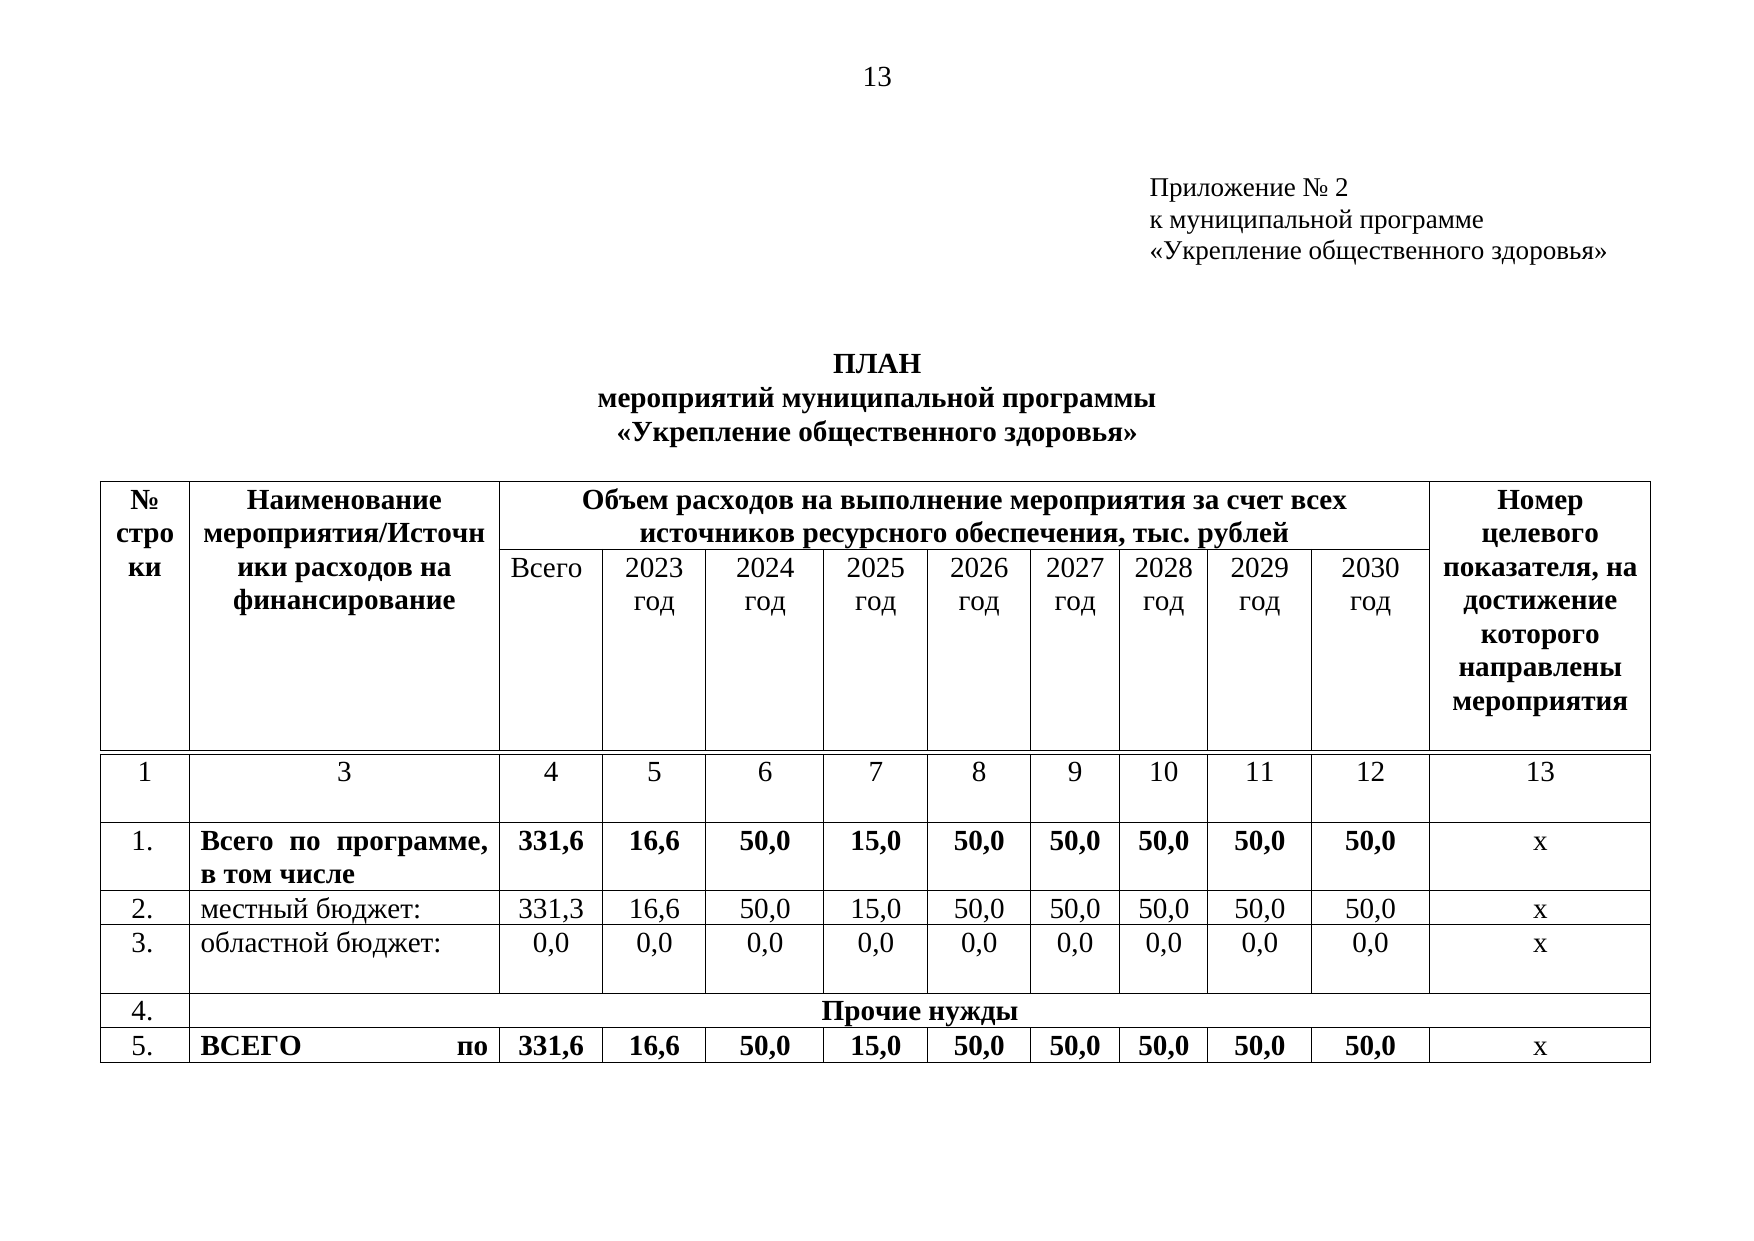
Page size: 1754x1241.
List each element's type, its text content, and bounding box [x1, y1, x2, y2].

table_cell 50,0 [1031, 823, 1119, 890]
table_cell [101, 891, 189, 924]
table_cell Всего [500, 550, 602, 750]
table_cell 2025 год [824, 550, 927, 750]
table_header Номер целевого показателя, на достижение которого направлены мероприятия [1430, 482, 1650, 750]
table_cell 50,0 [1312, 1028, 1429, 1062]
table_cell 50,0 [1120, 823, 1207, 890]
table_cell 50,0 [706, 891, 823, 924]
table_cell 50,0 [1120, 891, 1207, 924]
table_header 9 [1031, 755, 1119, 822]
table_cell 50,0 [1208, 891, 1311, 924]
table_cell Прочие нужды [190, 994, 1650, 1027]
table_cell 331,6 [500, 1028, 602, 1062]
table_cell х [1430, 823, 1650, 890]
table_cell 331,3 [500, 891, 602, 924]
table_header Наименование мероприятия/Источники расходов на финансирование [190, 482, 499, 750]
table_cell 50,0 [1312, 891, 1429, 924]
table_cell 50,0 [1031, 891, 1119, 924]
table_cell 15,0 [824, 1028, 927, 1062]
table_cell 2023 год [603, 550, 705, 750]
table_header 4 [500, 755, 602, 822]
table_cell 2026 год [928, 550, 1030, 750]
table_header Объем расходов на выполнение мероприятия за счет всех источников ресурсного обеспечения, тыс. рублей [500, 482, 1429, 549]
table_cell 50,0 [1031, 1028, 1119, 1062]
table_cell 2027 год [1031, 550, 1119, 750]
table_cell 50,0 [1120, 1028, 1207, 1062]
table_header 13 [1430, 755, 1650, 822]
table_cell 0,0 [1031, 925, 1119, 992]
table_cell х [1430, 925, 1650, 992]
table_cell х [1430, 1028, 1650, 1062]
table_cell местный бюджет: [190, 891, 499, 924]
table_header 12 [1312, 755, 1429, 822]
table_cell 15,0 [824, 891, 927, 924]
table_header 10 [1120, 755, 1207, 822]
table_cell 0,0 [928, 925, 1030, 992]
table_cell 16,6 [603, 891, 705, 924]
table_cell 50,0 [706, 823, 823, 890]
table_cell [101, 823, 189, 890]
table_cell 0,0 [706, 925, 823, 992]
table_cell 50,0 [1208, 823, 1311, 890]
table_header 8 [928, 755, 1030, 822]
table_cell 16,6 [603, 823, 705, 890]
table_cell 15,0 [824, 823, 927, 890]
table_cell 50,0 [706, 1028, 823, 1062]
table_cell [101, 994, 189, 1027]
table_cell 50,0 [928, 823, 1030, 890]
table_cell х [1430, 891, 1650, 924]
table_cell 16,6 [603, 1028, 705, 1062]
table_cell 50,0 [928, 1028, 1030, 1062]
table_cell 0,0 [603, 925, 705, 992]
table_cell 50,0 [1312, 823, 1429, 890]
table_cell 2028 год [1120, 550, 1207, 750]
table_cell 0,0 [500, 925, 602, 992]
text ПЛАН [89, 347, 1665, 380]
text мероприятий муниципальной программы [89, 380, 1665, 414]
table_cell 331,6 [500, 823, 602, 890]
table_cell Всего по программе, в том числе [190, 823, 499, 890]
table_cell 0,0 [1312, 925, 1429, 992]
table_header 1 [101, 755, 189, 822]
table_cell 0,0 [1208, 925, 1311, 992]
table_header 3 [190, 755, 499, 822]
table_cell [101, 1028, 189, 1062]
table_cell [190, 1028, 499, 1062]
table_cell 50,0 [1208, 1028, 1311, 1062]
table_header 5 [603, 755, 705, 822]
table_header № строки [101, 482, 189, 750]
table_cell областной бюджет: [190, 925, 499, 992]
text «Укрепление общественного здоровья» [89, 414, 1665, 447]
table_cell [101, 925, 189, 992]
table_cell 2029 год [1208, 550, 1311, 750]
table_cell 50,0 [928, 891, 1030, 924]
table_cell 2030 год [1312, 550, 1429, 750]
table_header 7 [824, 755, 927, 822]
table_header 11 [1208, 755, 1311, 822]
table_cell 0,0 [1120, 925, 1207, 992]
table_cell 2024 год [706, 550, 823, 750]
table_header 6 [706, 755, 823, 822]
table_cell 0,0 [824, 925, 927, 992]
